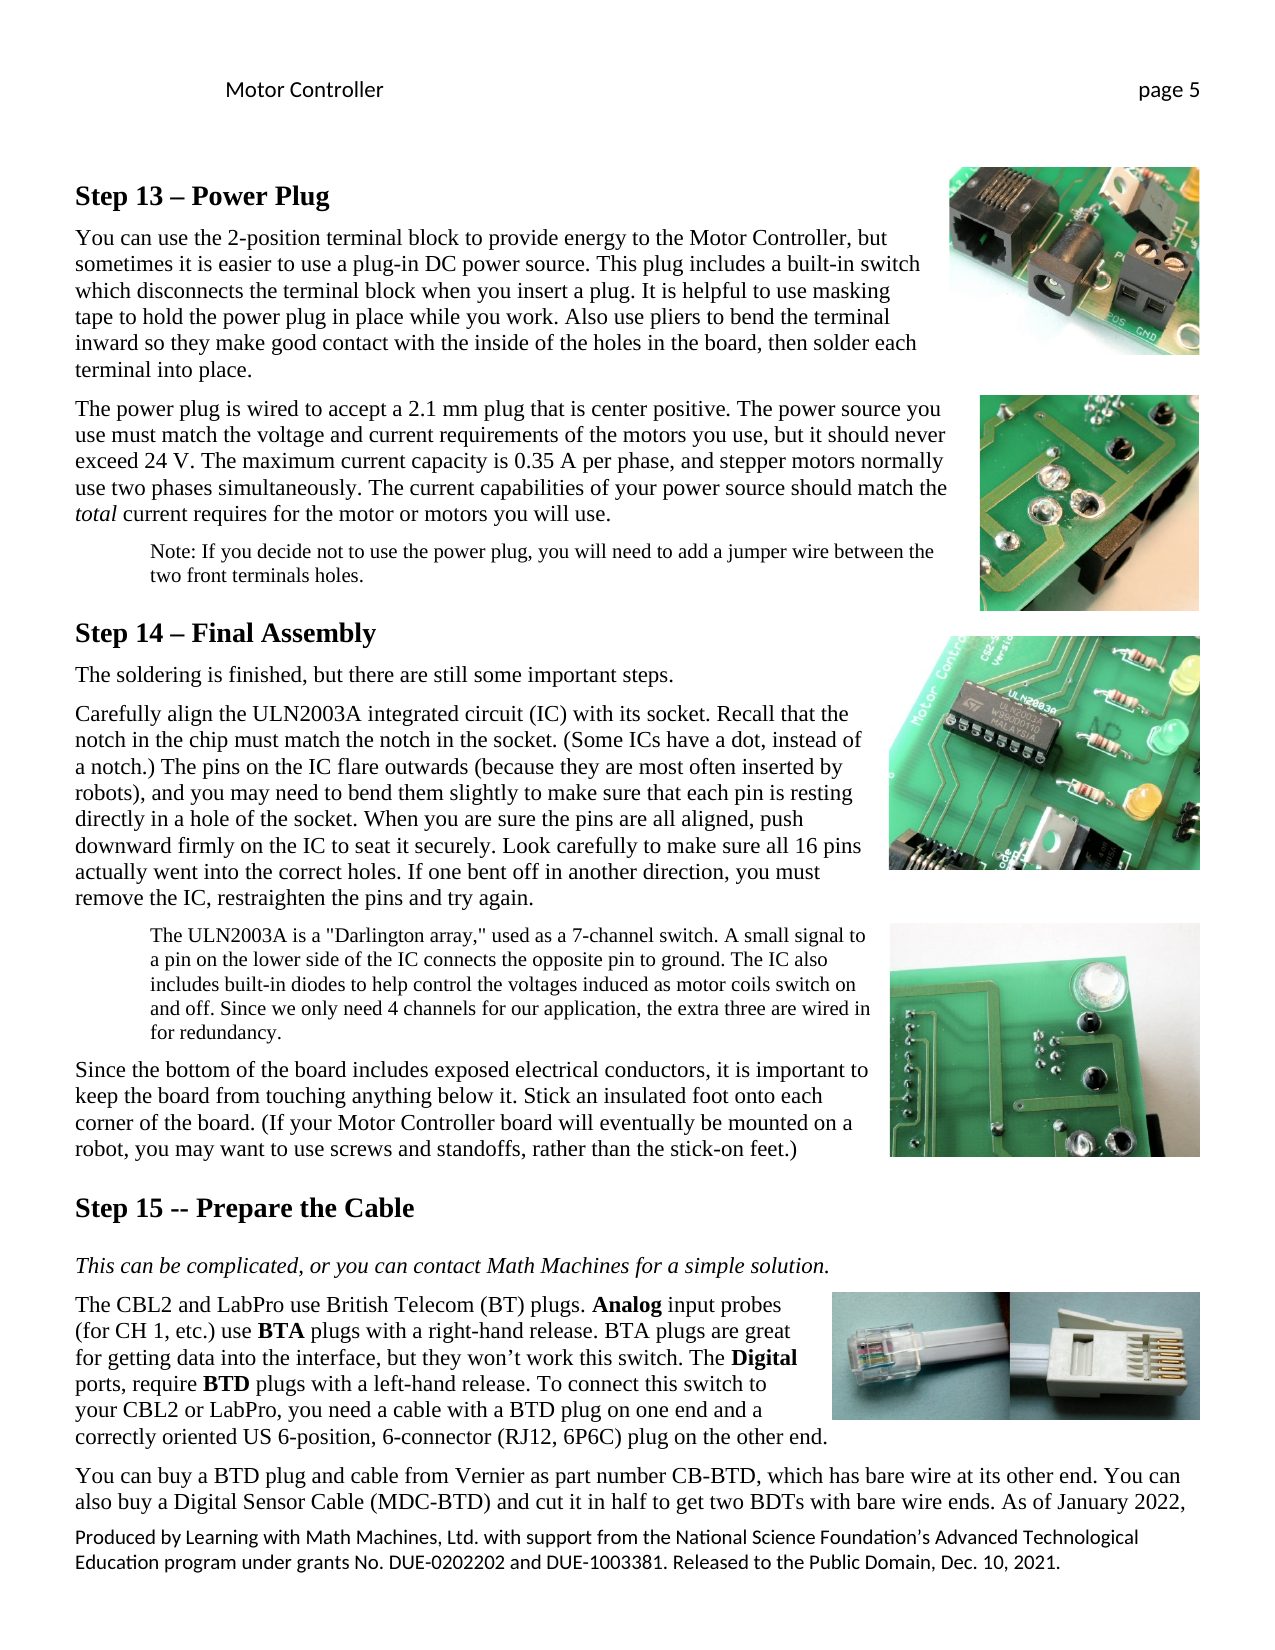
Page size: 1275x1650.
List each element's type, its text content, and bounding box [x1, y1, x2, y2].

picture [888, 636, 1200, 870]
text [75, 1462, 1200, 1514]
text The ULN2003A is a "Darlington array," used as a 7-channel switch. A small signal to a pin on the lower side of the IC connects the opposite pin to ground. The IC also includes built-in diodes to help control the voltages induced as motor coils switch on and off. Since we only need 4 channels for our application, the extra three are wired in for redundancy. [150, 923, 889, 1044]
text This can be complicated, or you can contact Math Machines for a simple solution. [75, 1252, 1200, 1279]
text You can use the 2-position terminal block to provide energy to the Motor Controller, but sometimes it is easier to use a plug-in DC power source. This plug includes a built-in switch which disconnects the terminal block when you insert a plug. It is helpful to use masking tape to hold the power plug in place while you work. Also use pliers to bend the terminal inward so they make good contact with the inside of the holes in the board, then solder each terminal into place. [75, 224, 1200, 382]
text Since the bottom of the board includes exposed electrical conductors, it is important to keep the board from touching anything below it. Stick an insulated foot onto each corner of the board. (If your Motor Controller board will eventually be mounted on a robot, you may want to use screws and standoffs, rather than the stick-on feet.) [75, 1056, 1200, 1162]
text Step 13 – Power Plug [75, 179, 949, 212]
picture [832, 1292, 1200, 1420]
text Step 14 – Final Assembly [75, 616, 1200, 649]
text Carefully align the ULN2003A integrated circuit (IC) with its socket. Recall that the notch in the chip must match the notch in the socket. (Some ICs have a dot, instead of a notch.) The pins on the IC flare outwards (because they are most often inserted by robots), and you may need to bend them slightly to make sure that each pin is resting directly in a hole of the socket. When you are sure the pins are all aligned, push downward firmly on the IC to seat it securely. Look carefully to make sure all 16 pins actually went into the correct holes. If one bent off in another direction, you must remove the IC, restraighten the pins and try again. [75, 700, 1200, 911]
text Step 15 -- Prepare the Cable [75, 1191, 1200, 1223]
picture [979, 395, 1199, 611]
text The soldering is finished, but there are still some important steps. [75, 661, 888, 687]
text The power plug is wired to accept a 2.1 mm plug that is center positive. The power source you use must match the voltage and current requirements of the motors you use, but it should never exceed 24 V. The maximum current capacity is 0.35 A per phase, and stepper motors normally use two phases simultaneously. The current capabilities of your power source should match the total current requires for the motor or motors you will use. [75, 395, 979, 526]
picture [889, 923, 1200, 1157]
text Note: If you decide not to use the power plug, you will need to add a jumper wire between the two front terminals holes. [150, 539, 979, 587]
picture [949, 167, 1200, 355]
